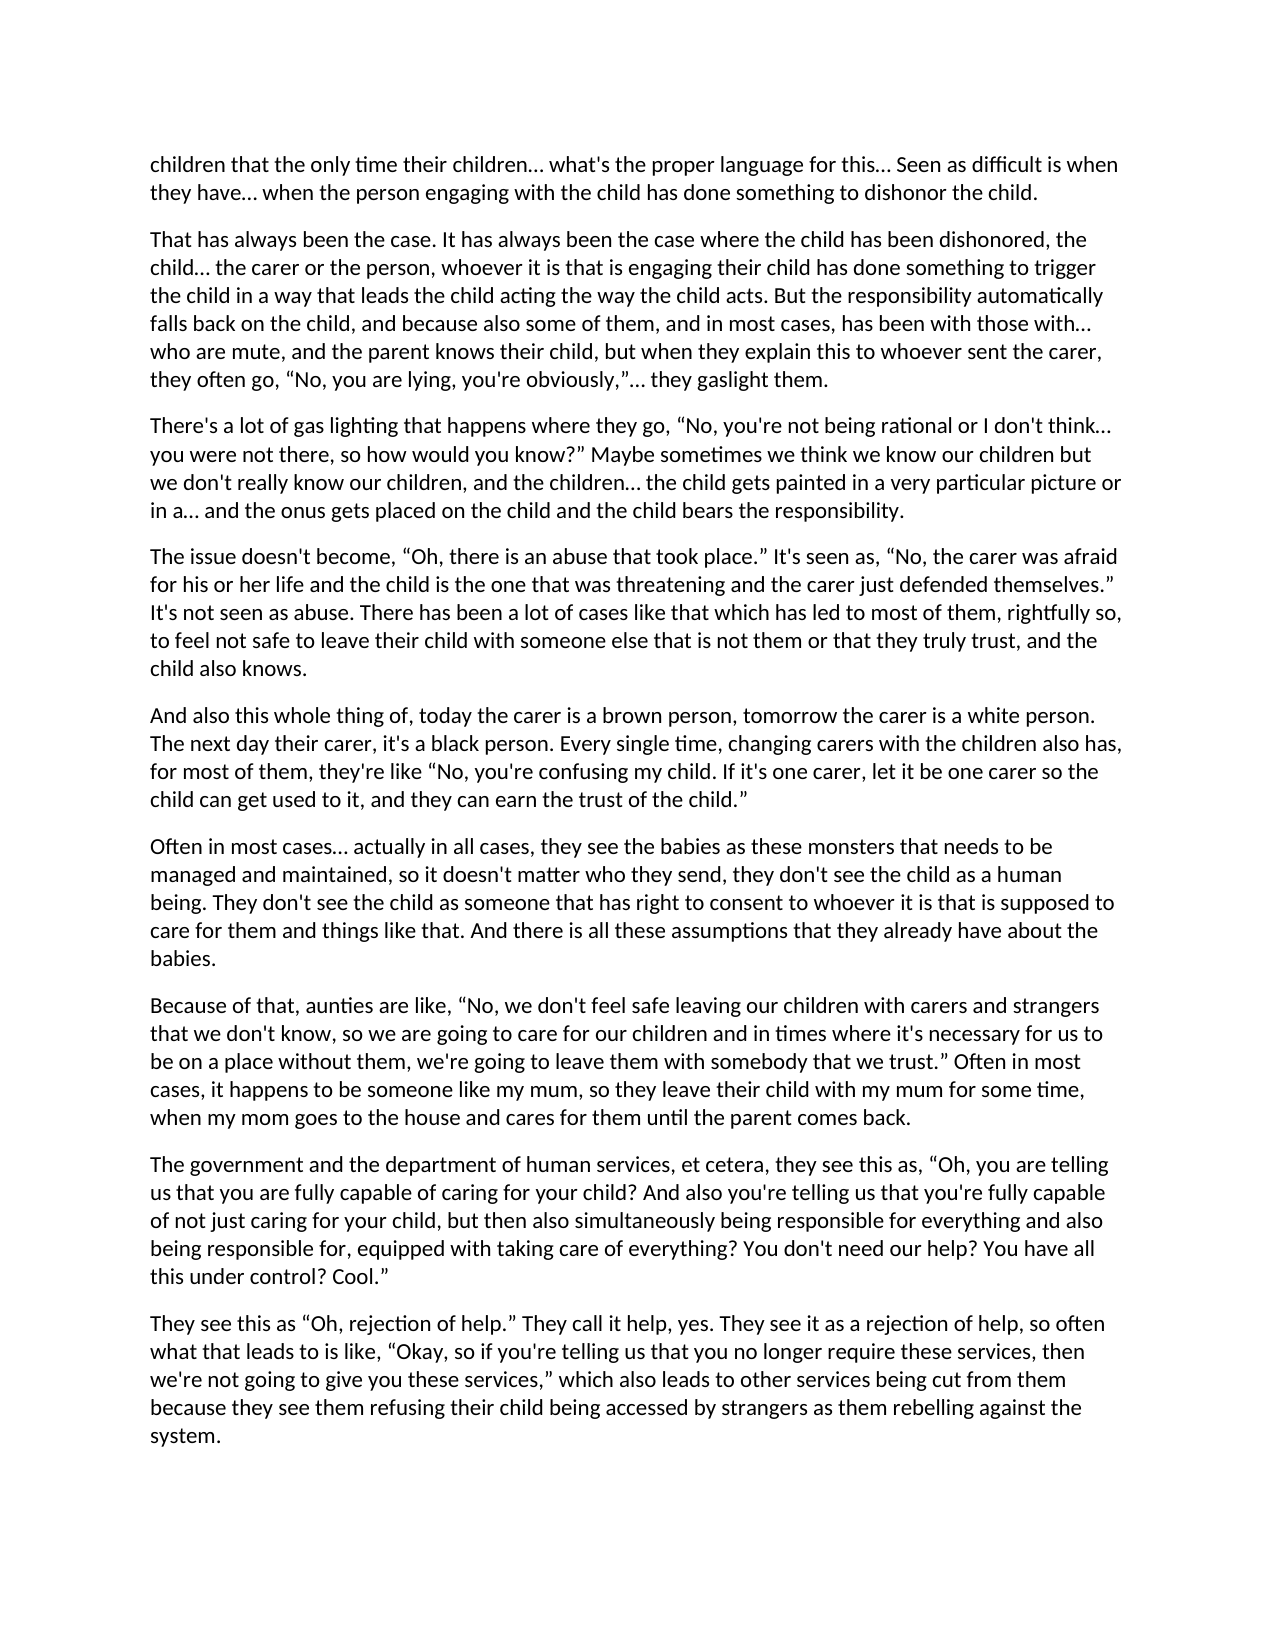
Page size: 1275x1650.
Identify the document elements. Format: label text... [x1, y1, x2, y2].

text They see this as “Oh, rejection of help.” They call it help, yes. They see it as a rejection of help, so often what that leads to is like, “Okay, so if you're telling us that you no longer require these services, then we're not going to give you these services,” which also leads to other services being cut from them because they see them refusing their child being accessed by strangers as them rebelling against the system. [150, 1309, 1125, 1449]
text The issue doesn't become, “Oh, there is an abuse that took place.” It's seen as, “No, the carer was afraid for his or her life and the child is the one that was threatening and the carer just defended themselves.” It's not seen as abuse. There has been a lot of cases like that which has led to most of them, rightfully so, to feel not safe to leave their child with someone else that is not them or that they truly trust, and the child also knows. [150, 542, 1125, 683]
text The government and the department of human services, et cetera, they see this as, “Oh, you are telling us that you are fully capable of caring for your child? And also you're telling us that you're fully capable of not just caring for your child, but then also simultaneously being responsible for everything and also being responsible for, equipped with taking care of everything? You don't need our help? You have all this under control? Cool.” [150, 1150, 1125, 1290]
text There's a lot of gas lighting that happens where they go, “No, you're not being rational or I don't think… you were not there, so how would you know?” Maybe sometimes we think we know our children but we don't really know our children, and the children… the child gets painted in a very particular picture or in a… and the onus gets placed on the child and the child bears the responsibility. [150, 412, 1125, 524]
text Often in most cases… actually in all cases, they see the babies as these monsters that needs to be managed and maintained, so it doesn't matter who they send, they don't see the child as a human being. They don't see the child as someone that has right to consent to whoever it is that is supposed to care for them and things like that. And there is all these assumptions that they already have about the babies. [150, 832, 1125, 972]
text And also this whole thing of, today the carer is a brown person, tomorrow the carer is a white person. The next day their carer, it's a black person. Every single time, changing carers with the children also has, for most of them, they're like “No, you're confusing my child. If it's one carer, let it be one carer so the child can get used to it, and they can earn the trust of the child.” [150, 701, 1125, 813]
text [150, 150, 1125, 206]
text Because of that, aunties are like, “No, we don't feel safe leaving our children with carers and strangers that we don't know, so we are going to care for our children and in times where it's necessary for us to be on a place without them, we're going to leave them with somebody that we trust.” Often in most cases, it happens to be someone like my mum, so they leave their child with my mum for some time, when my mom goes to the house and cares for them until the parent comes back. [150, 991, 1125, 1131]
text That has always been the case. It has always been the case where the child has been dishonored, the child… the carer or the person, whoever it is that is engaging their child has done something to trigger the child in a way that leads the child acting the way the child acts. But the responsibility automatically falls back on the child, and because also some of them, and in most cases, has been with those with… who are mute, and the parent knows their child, but when they explain this to whoever sent the carer, they often go, “No, you are lying, you're obviously,”… they gaslight them. [150, 225, 1125, 393]
